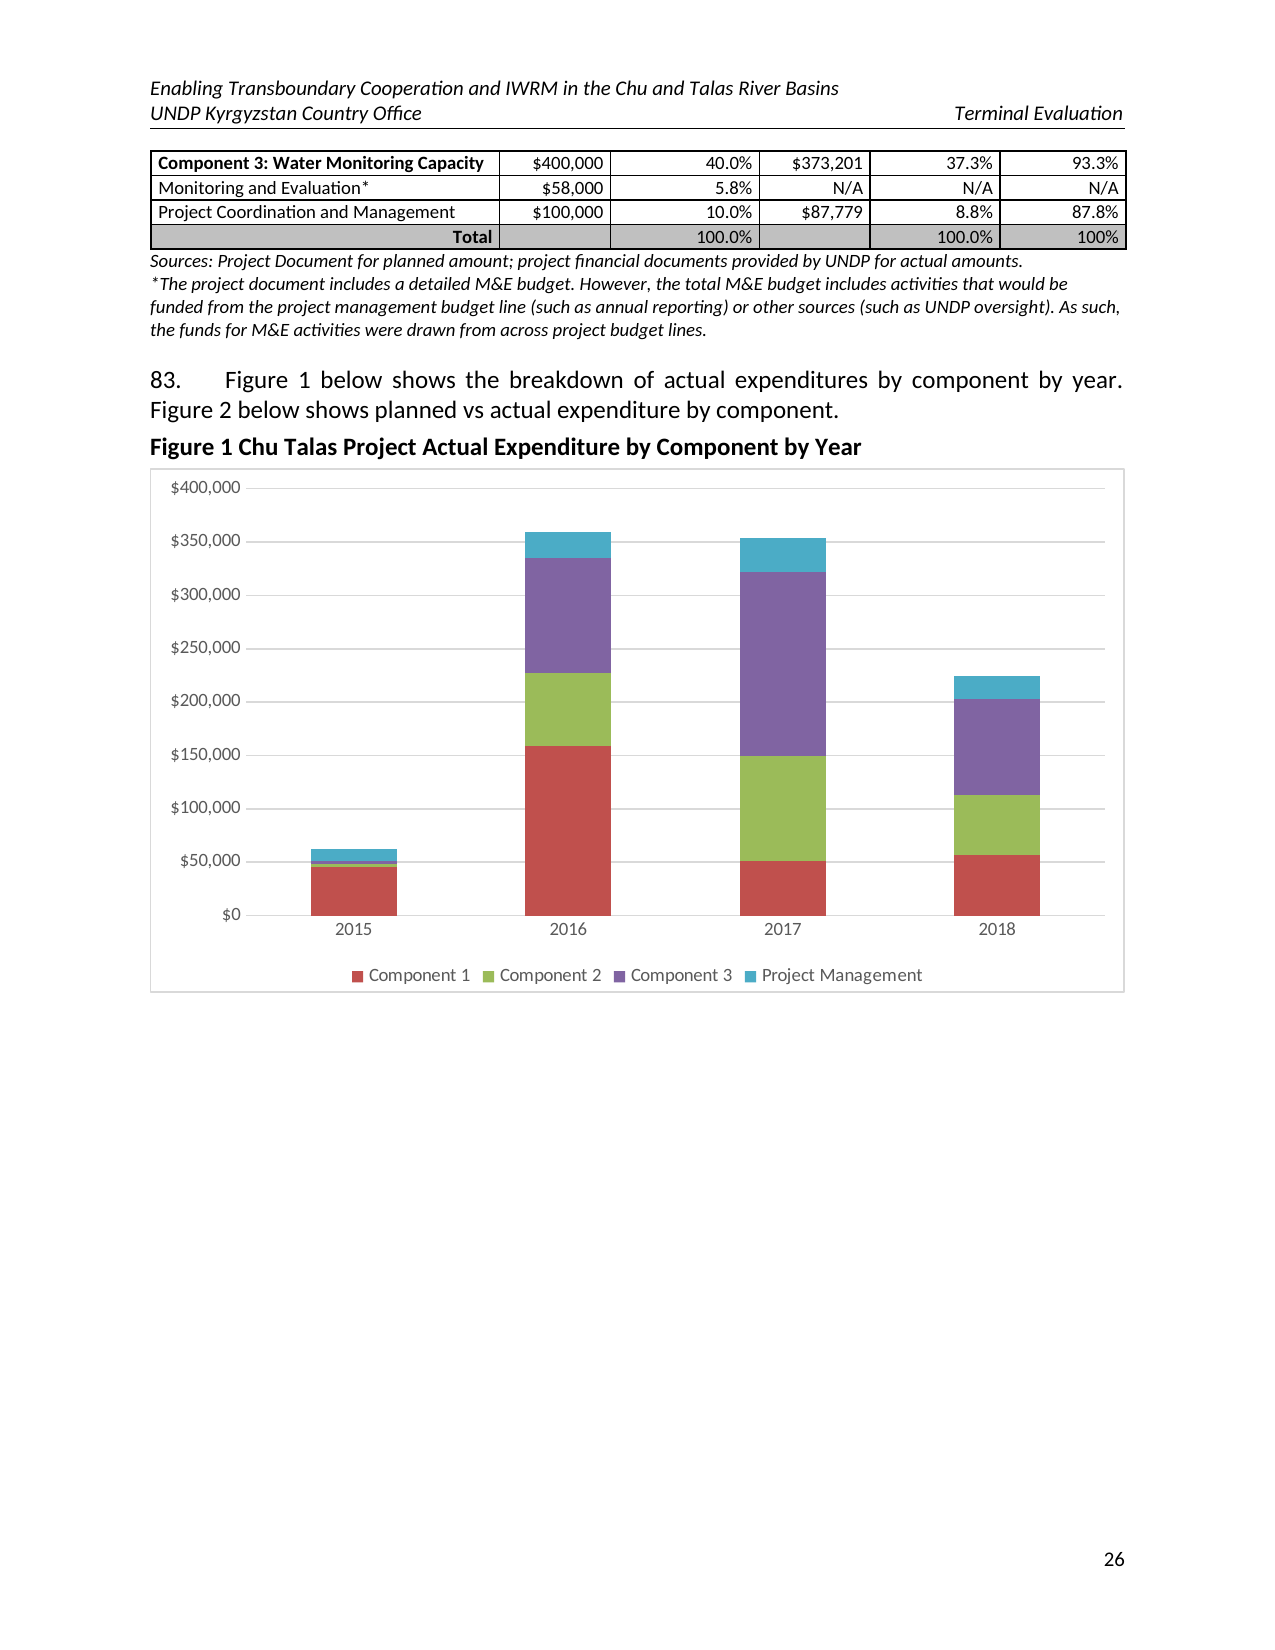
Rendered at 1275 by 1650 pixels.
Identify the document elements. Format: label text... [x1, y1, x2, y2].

table_cell 100.0% [611, 225, 759, 248]
table_cell 40.0% [611, 152, 759, 174]
text *The project document includes a detailed M&E budget. However, the total M&E budget includes activities that would be funded from the project management budget line (such as annual reporting) or other sources (such as UNDP oversight). As such, the funds for M&E activities were drawn from across project budget lines. [150, 272, 1125, 341]
table_cell 87.8% [1001, 201, 1125, 223]
table_cell N/A [871, 176, 999, 199]
table_cell Monitoring and Evaluation* [152, 176, 499, 199]
table_cell $100,000 [500, 201, 610, 223]
table_cell 100% [1001, 225, 1125, 248]
text Figure 1 Chu Talas Project Actual Expenditure by Component by Year [150, 431, 1125, 462]
text Sources: Project Document for planned amount; project financial documents provided by UNDP for actual amounts. [150, 250, 1125, 272]
table_cell [760, 225, 869, 248]
table_cell 5.8% [611, 176, 759, 199]
table_cell 10.0% [611, 201, 759, 223]
table_cell Component 3: Water Monitoring Capacity [152, 152, 499, 174]
table_cell $87,779 [760, 201, 869, 223]
table_cell 8.8% [871, 201, 999, 223]
table_cell 37.3% [871, 152, 999, 174]
table_cell 93.3% [1001, 152, 1125, 174]
table_cell $58,000 [500, 176, 610, 199]
table_cell Total [152, 225, 499, 248]
table_cell $400,000 [500, 152, 610, 174]
text Figure 1 below shows the breakdown of actual expenditures by component by year. Figure 2 below shows planned vs actual expenditure by component. [150, 364, 1125, 425]
table_cell $373,201 [760, 152, 869, 174]
table_cell 100.0% [871, 225, 999, 248]
table_cell Project Coordination and Management [152, 201, 499, 223]
table_cell N/A [760, 176, 869, 199]
table_cell N/A [1001, 176, 1125, 199]
table_cell [500, 225, 610, 248]
